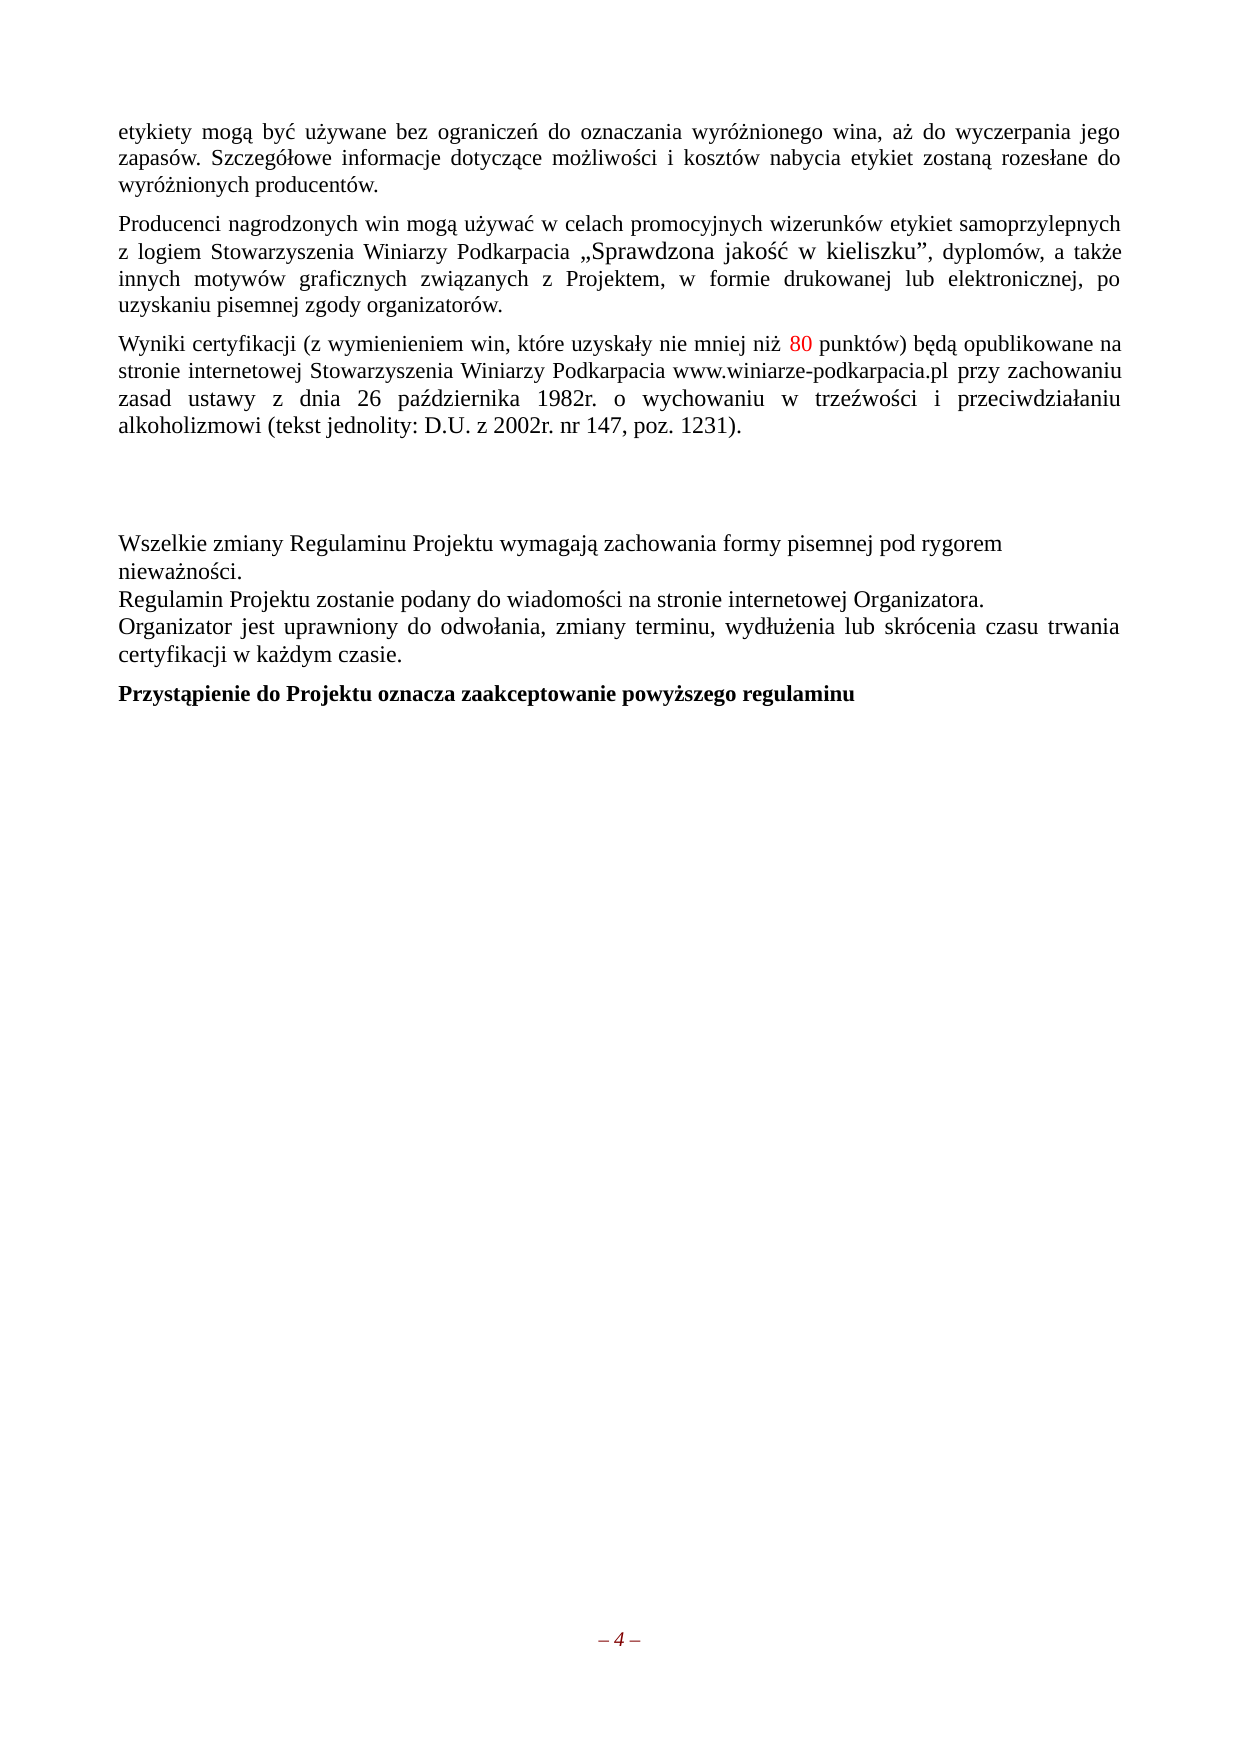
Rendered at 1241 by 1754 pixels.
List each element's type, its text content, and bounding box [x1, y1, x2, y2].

text Przystąpienie do Projektu oznacza zaakceptowanie powyższego regulaminu [118, 680, 1122, 706]
text Organizator jest uprawniony do odwołania, zmiany terminu, wydłużenia lub skrócenia czasu trwania certyfikacji w każdym czasie. [118, 612, 1122, 667]
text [118, 118, 1122, 197]
text Wyniki certyfikacji (z wymienieniem win, które uzyskały nie mniej niż 80 punktów) będą opublikowane na stronie internetowej Stowarzyszenia Winiarzy Podkarpacia www.winiarze-podkarpacia.pl przy zachowaniu zasad ustawy z dnia 26 października 1982r. o wychowaniu w trzeźwości i przeciwdziałaniu alkoholizmowi (tekst jednolity: D.U. z 2002r. nr 147, poz. 1231). [118, 330, 1122, 439]
text Wszelkie zmiany Regulaminu Projektu wymagają zachowania formy pisemnej pod rygorem nieważności. [118, 529, 1122, 584]
text Producenci nagrodzonych win mogą używać w celach promocyjnych wizerunków etykiet samoprzylepnych z logiem Stowarzyszenia Winiarzy Podkarpacia „Sprawdzona jakość w kieliszku”, dyplomów, a także innych motywów graficznych związanych z Projektem, w formie drukowanej lub elektronicznej, po uzyskaniu pisemnej zgody organizatorów. [118, 210, 1122, 317]
text Regulamin Projektu zostanie podany do wiadomości na stronie internetowej Organizatora. [118, 584, 1122, 612]
